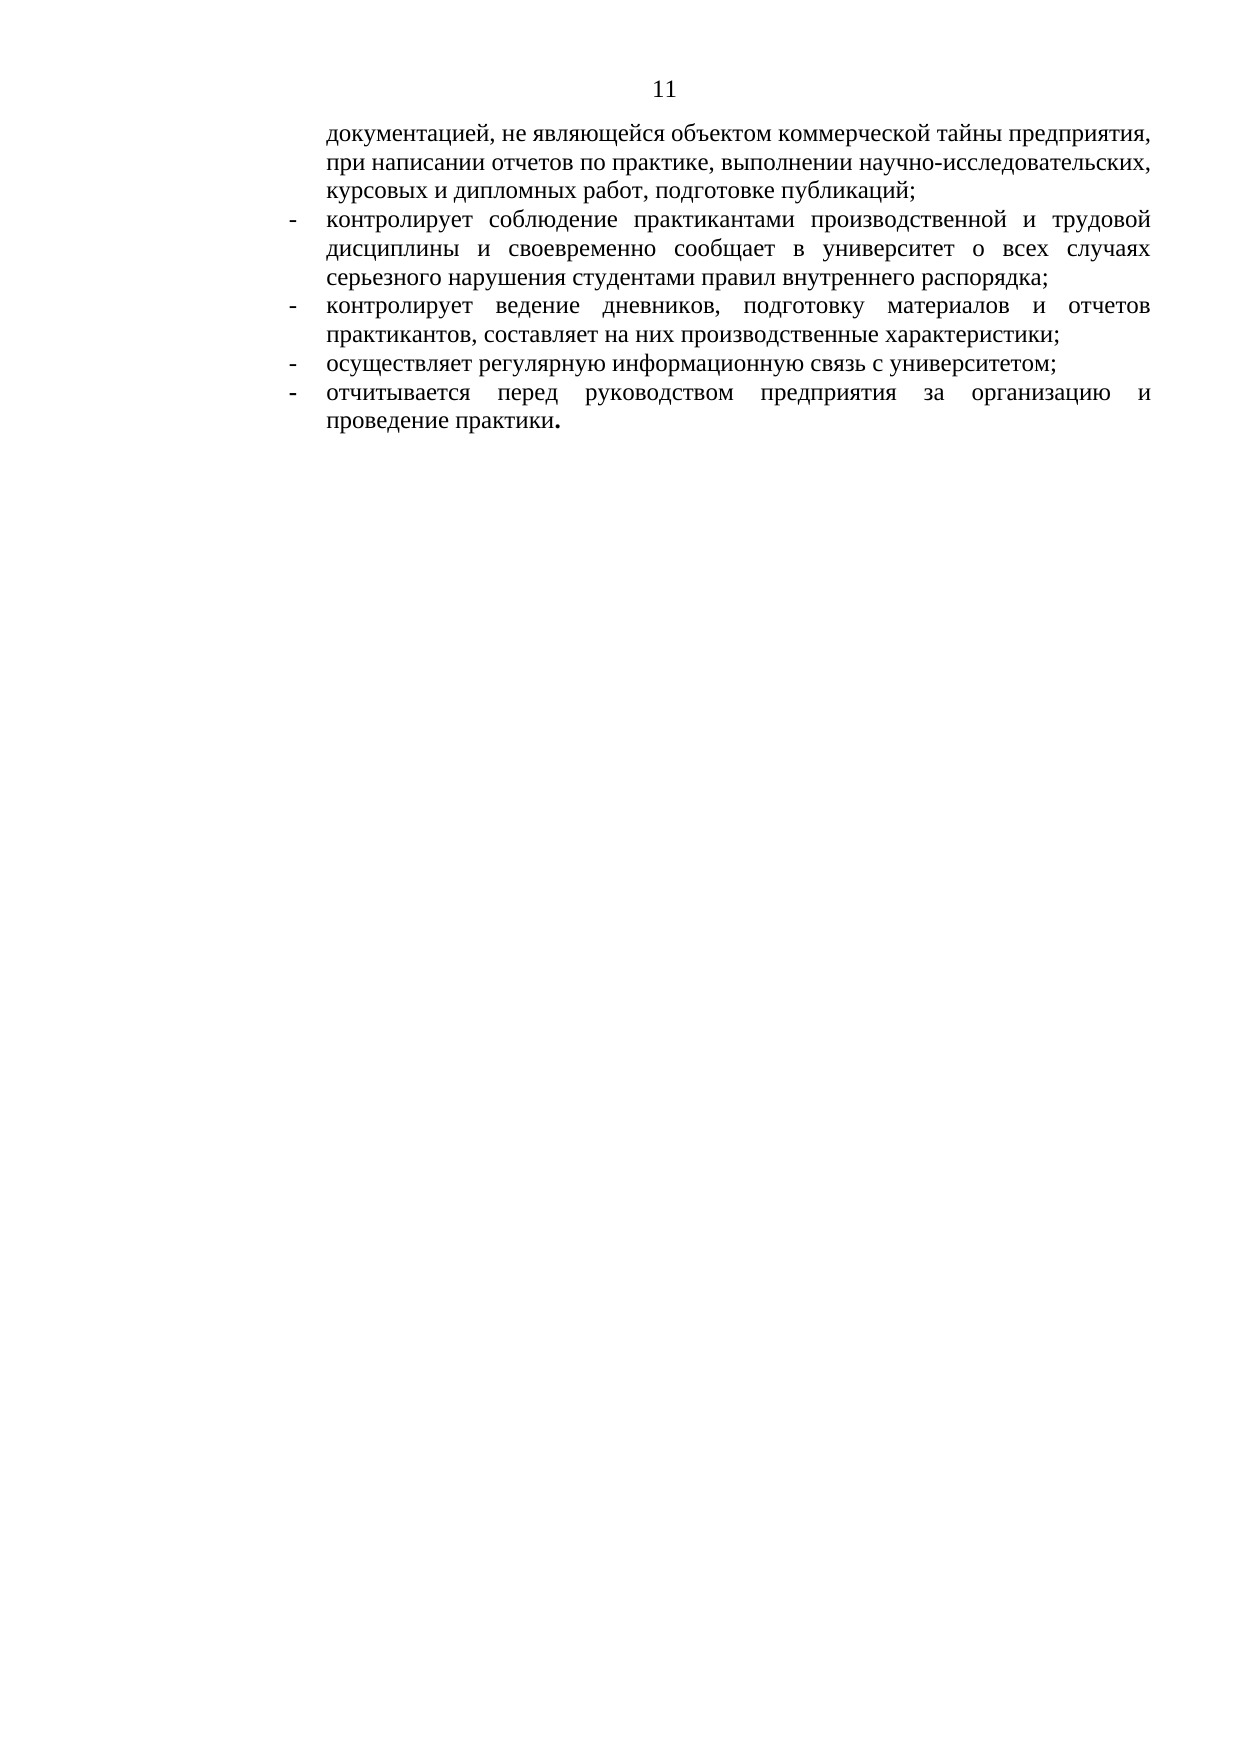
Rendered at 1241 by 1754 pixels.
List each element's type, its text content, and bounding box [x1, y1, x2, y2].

list контролирует ведение дневников, подготовку материалов и отчетов практикантов, составляет на них производственные характеристики; [288, 291, 1152, 348]
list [288, 118, 1152, 204]
list осуществляет регулярную информационную связь с университетом; [288, 348, 1152, 377]
list отчитывается перед руководством предприятия за организацию и проведение практики. [288, 377, 1152, 434]
list контролирует соблюдение практикантами производственной и трудовой дисциплины и своевременно сообщает в университет о всех случаях серьезного нарушения студентами правил внутреннего распорядка; [288, 204, 1152, 291]
